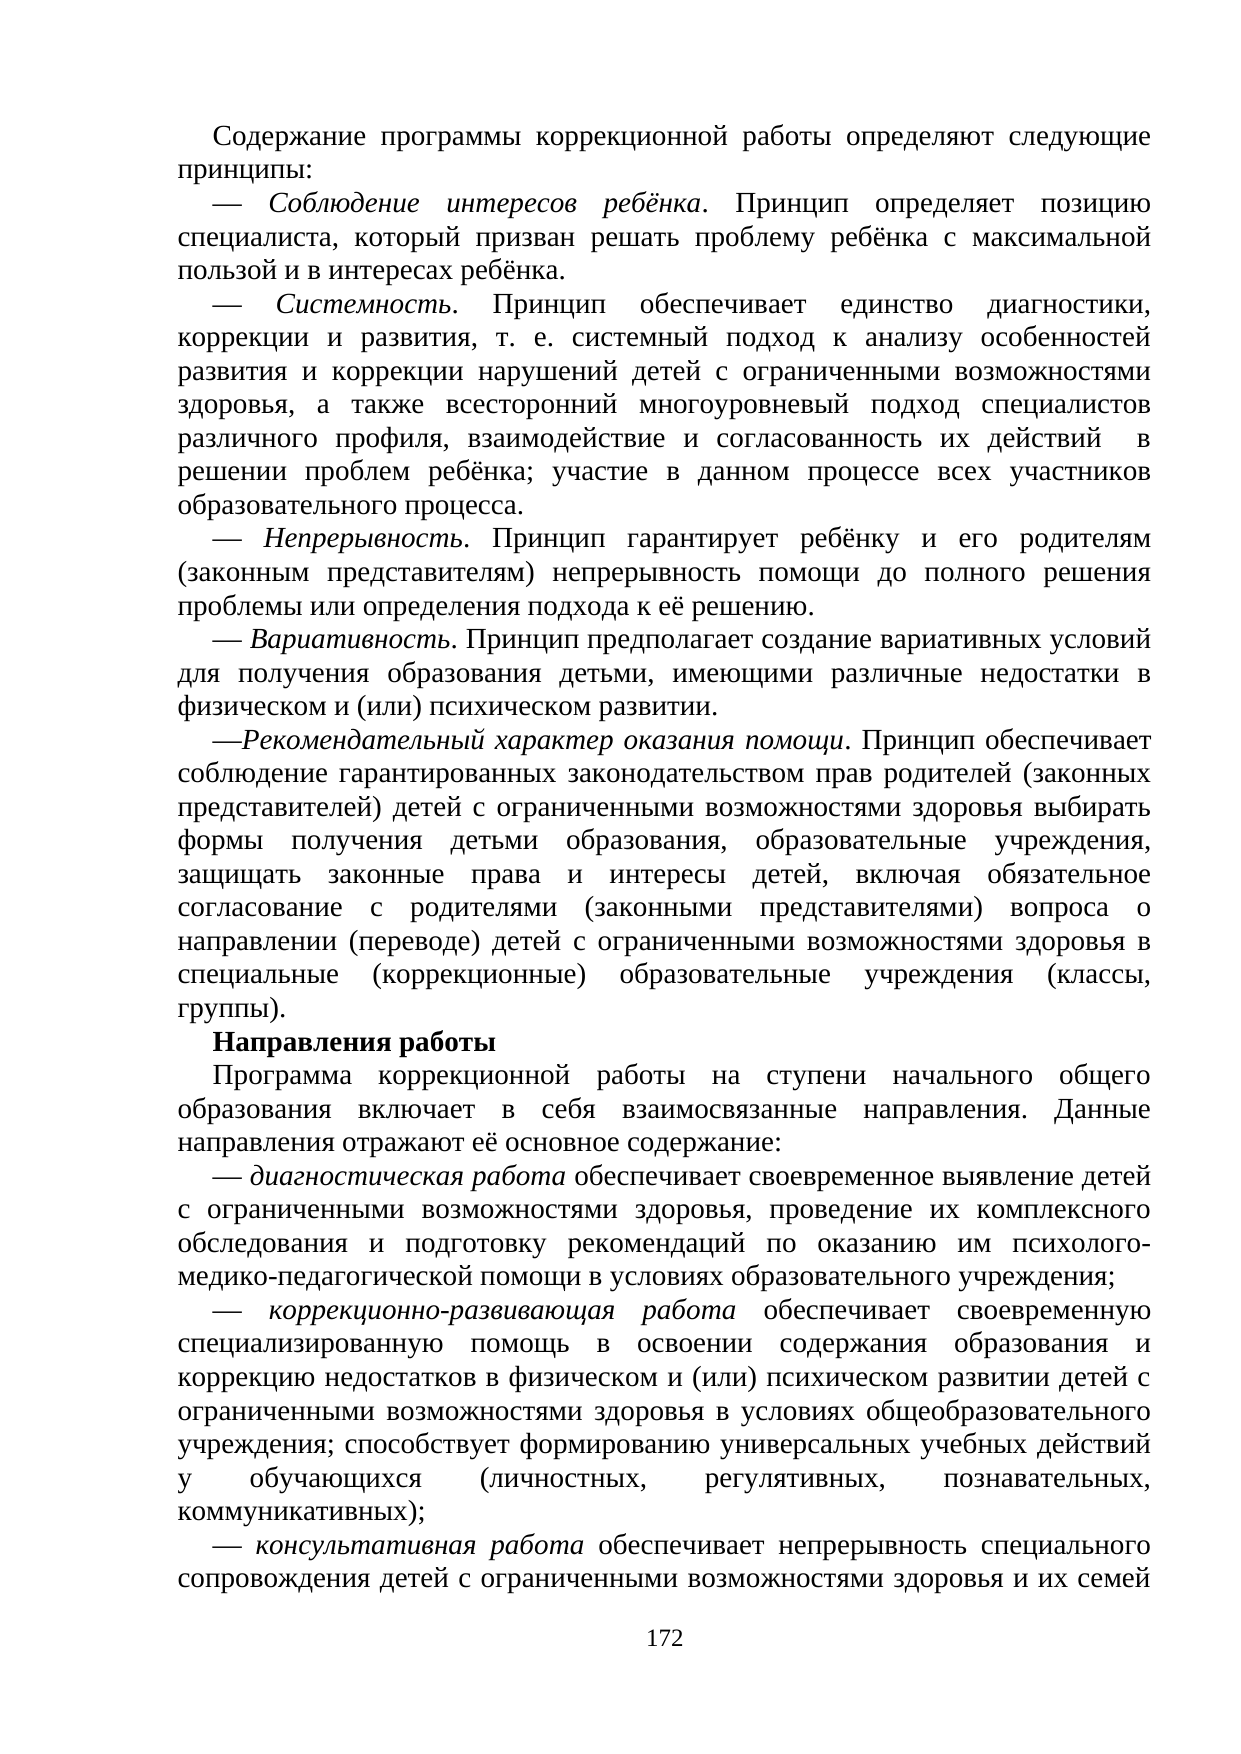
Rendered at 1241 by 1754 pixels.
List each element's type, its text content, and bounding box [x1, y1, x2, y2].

text Программа коррекционной работы на ступени начального общего образования включает в себя взаимосвязанные направления. Данные направления отражают её основное содержание: [177, 1057, 1152, 1158]
text —Рекомендательный характер оказания помощи. Принцип обеспечивает соблюдение гарантированных законодательством прав родителей (законных представителей) детей с ограниченными возможностями здоровья выбирать формы получения детьми образования, образовательные учреждения, защищать законные права и интересы детей, включая обязательное согласование с родителями (законными представителями) вопроса о направлении (переводе) детей с ограниченными возможностями здоровья в специальные (коррекционные) образовательные учреждения (классы, группы). [177, 722, 1152, 1024]
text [177, 1527, 1152, 1594]
text — коррекционно-развивающая работа обеспечивает своевременную специализированную помощь в освоении содержания образования и коррекцию недостатков в физическом и (или) психическом развитии детей с ограниченными возможностями здоровья в условиях общеобразовательного учреждения; способствует формированию универсальных учебных действий у обучающихся (личностных, регулятивных, познавательных, коммуникативных); [177, 1292, 1152, 1527]
text — Системность. Принцип обеспечивает единство диагностики, коррекции и развития, т. е. системный подход к анализу особенностей развития и коррекции нарушений детей с ограниченными возможностями здоровья, а также всесторонний многоуровневый подход специалистов различного профиля, взаимодействие и согласованность их действий в решении проблем ребёнка; участие в данном процессе всех участников образовательного процесса. [177, 286, 1152, 521]
text — Непрерывность. Принцип гарантирует ребёнку и его родителям (законным представителям) непрерывность помощи до полного решения проблемы или определения подхода к её решению. [177, 521, 1152, 621]
text — диагностическая работа обеспечивает своевременное выявление детей с ограниченными возможностями здоровья, проведение их комплексного обследования и подготовку рекомендаций по оказанию им психолого-медико-педагогической помощи в условиях образовательного учреждения; [177, 1158, 1152, 1292]
text — Соблюдение интересов ребёнка. Принцип определяет позицию специалиста, который призван решать проблему ребёнка с максимальной пользой и в интересах ребёнка. [177, 185, 1152, 286]
text Содержание программы коррекционной работы определяют следующие принципы: [177, 118, 1152, 185]
text — Вариативность. Принцип предполагает создание вариативных условий для получения образования детьми, имеющими различные недостатки в физическом и (или) психическом развитии. [177, 621, 1152, 722]
text Направления работы [177, 1024, 1152, 1057]
